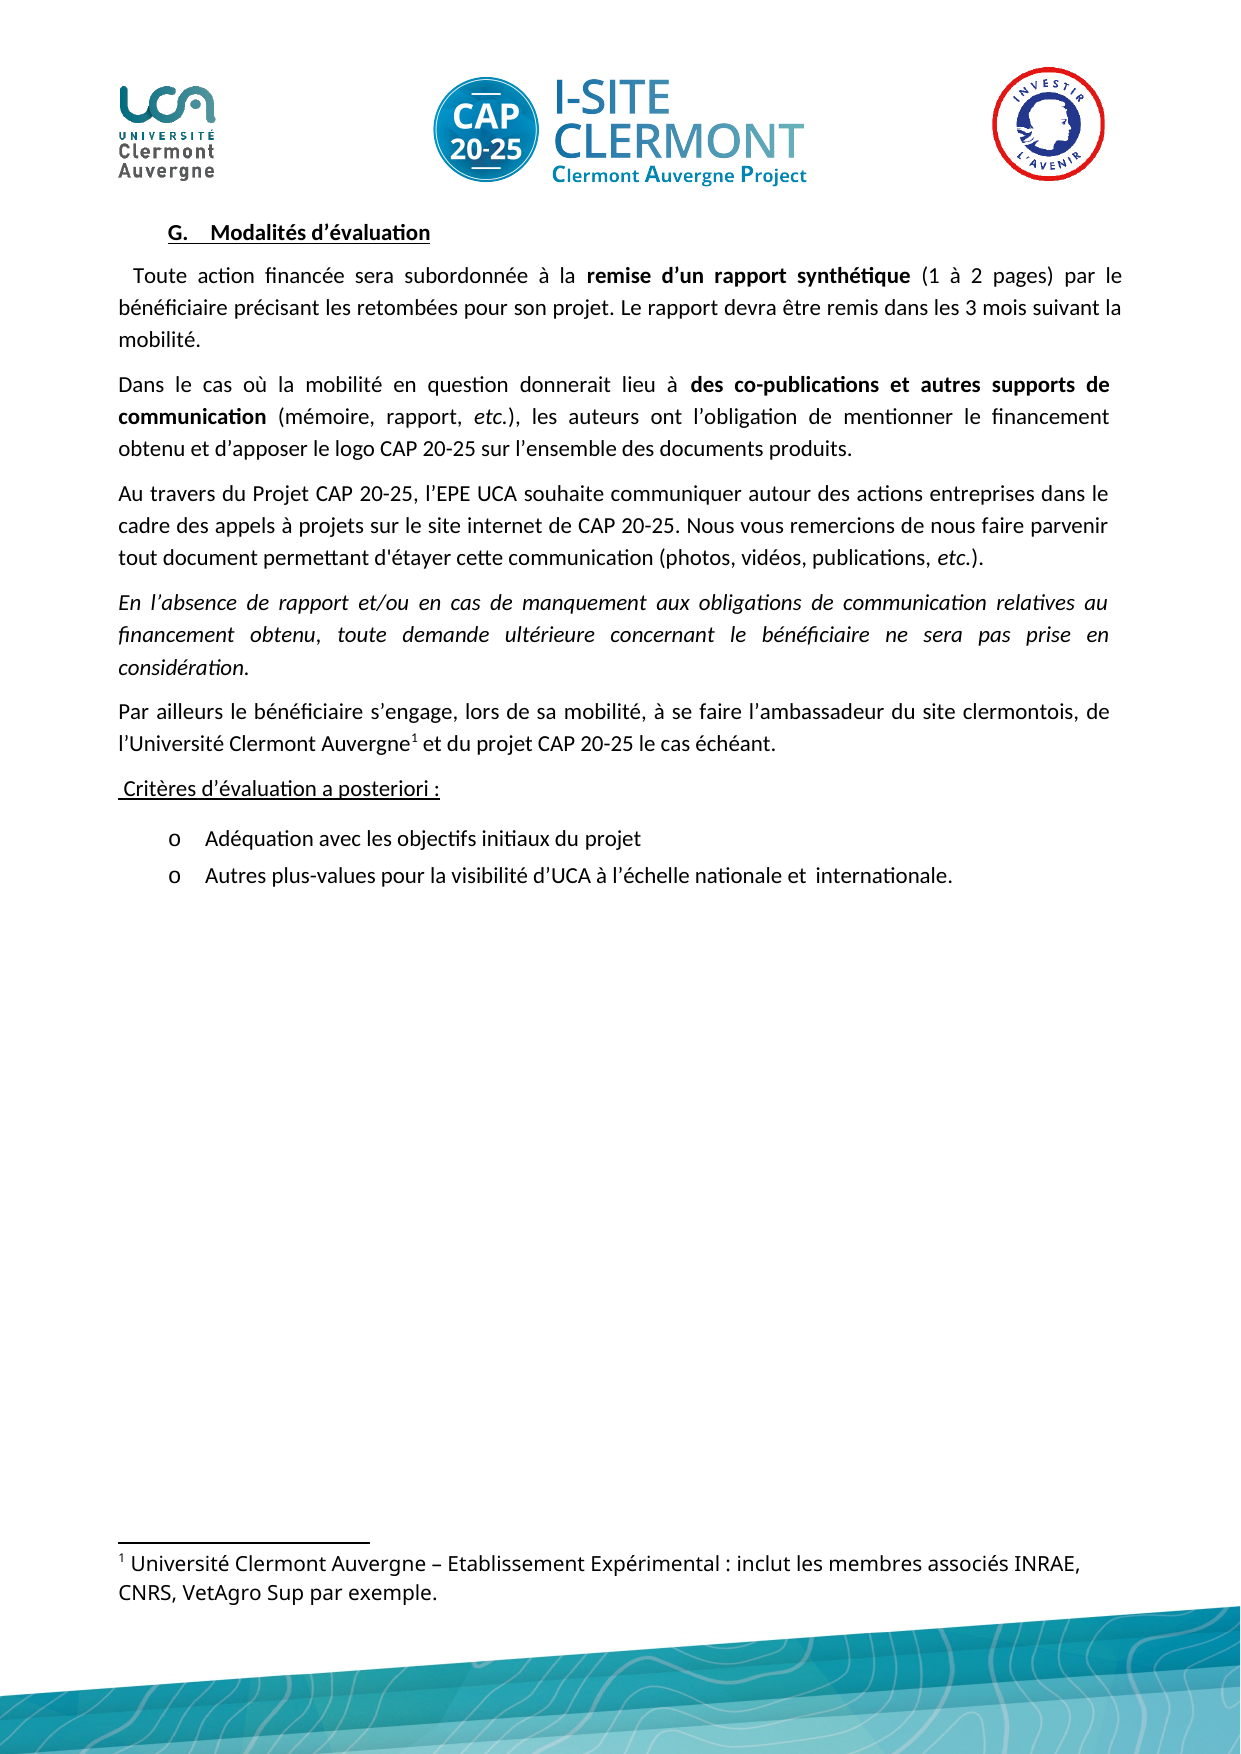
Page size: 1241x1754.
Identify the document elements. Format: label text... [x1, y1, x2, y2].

picture [230, 1592, 236, 1599]
text En l’absence de rapport et/ou en cas de manquement aux obligations de communication relatives au financement obtenu, toute demande ultérieure concernant le bénéficiaire ne sera pas prise en considération. [118, 588, 1110, 681]
text Dans le cas où la mobilité en question donnerait lieu à des co-publications et autres supports de communication (mémoire, rapport, etc.), les auteurs ont l’obligation de mentionner le financement obtenu et d’apposer le logo CAP 20-25 sur l’ensemble des documents produits. [118, 370, 1111, 462]
text Toute action financée sera subordonnée à la remise d’un rapport synthétique (1 à 2 pages) par le bénéficiaire précisant les retombées pour son projet. Le rapport devra être remis dans les 3 mois suivant la mobilité. [118, 261, 1122, 353]
picture [1228, 1656, 1238, 1663]
picture [1235, 1641, 1241, 1655]
picture [1225, 1627, 1235, 1635]
text Par ailleurs le bénéficiaire s’engage, lors de sa mobilité, à se faire l’ambassadeur du site clermontois, de l’Université Clermont Auvergne et du projet CAP 20-25 le cas échéant. [118, 697, 1110, 758]
text Critères d’évaluation a posteriori : [118, 774, 1122, 802]
picture [118, 86, 216, 181]
picture [428, 55, 811, 209]
list Modalités d’évaluation [168, 218, 1122, 247]
picture [252, 1592, 259, 1599]
list Adéquation avec les objectifs initiaux du projet [168, 824, 1122, 853]
picture [992, 67, 1105, 181]
text Au travers du Projet CAP 20-25, l’EPE UCA souhaite communiquer autour des actions entreprises dans le cadre des appels à projets sur le site internet de CAP 20-25. Nous vous remercions de nous faire parvenir tout document permettant d'étayer cette communication (photos, vidéos, publications, etc.). [118, 479, 1110, 572]
picture [0, 1592, 1241, 1754]
list Autres plus-values pour la visibilité d’UCA à l’échelle nationale et internationale. [168, 862, 1122, 891]
